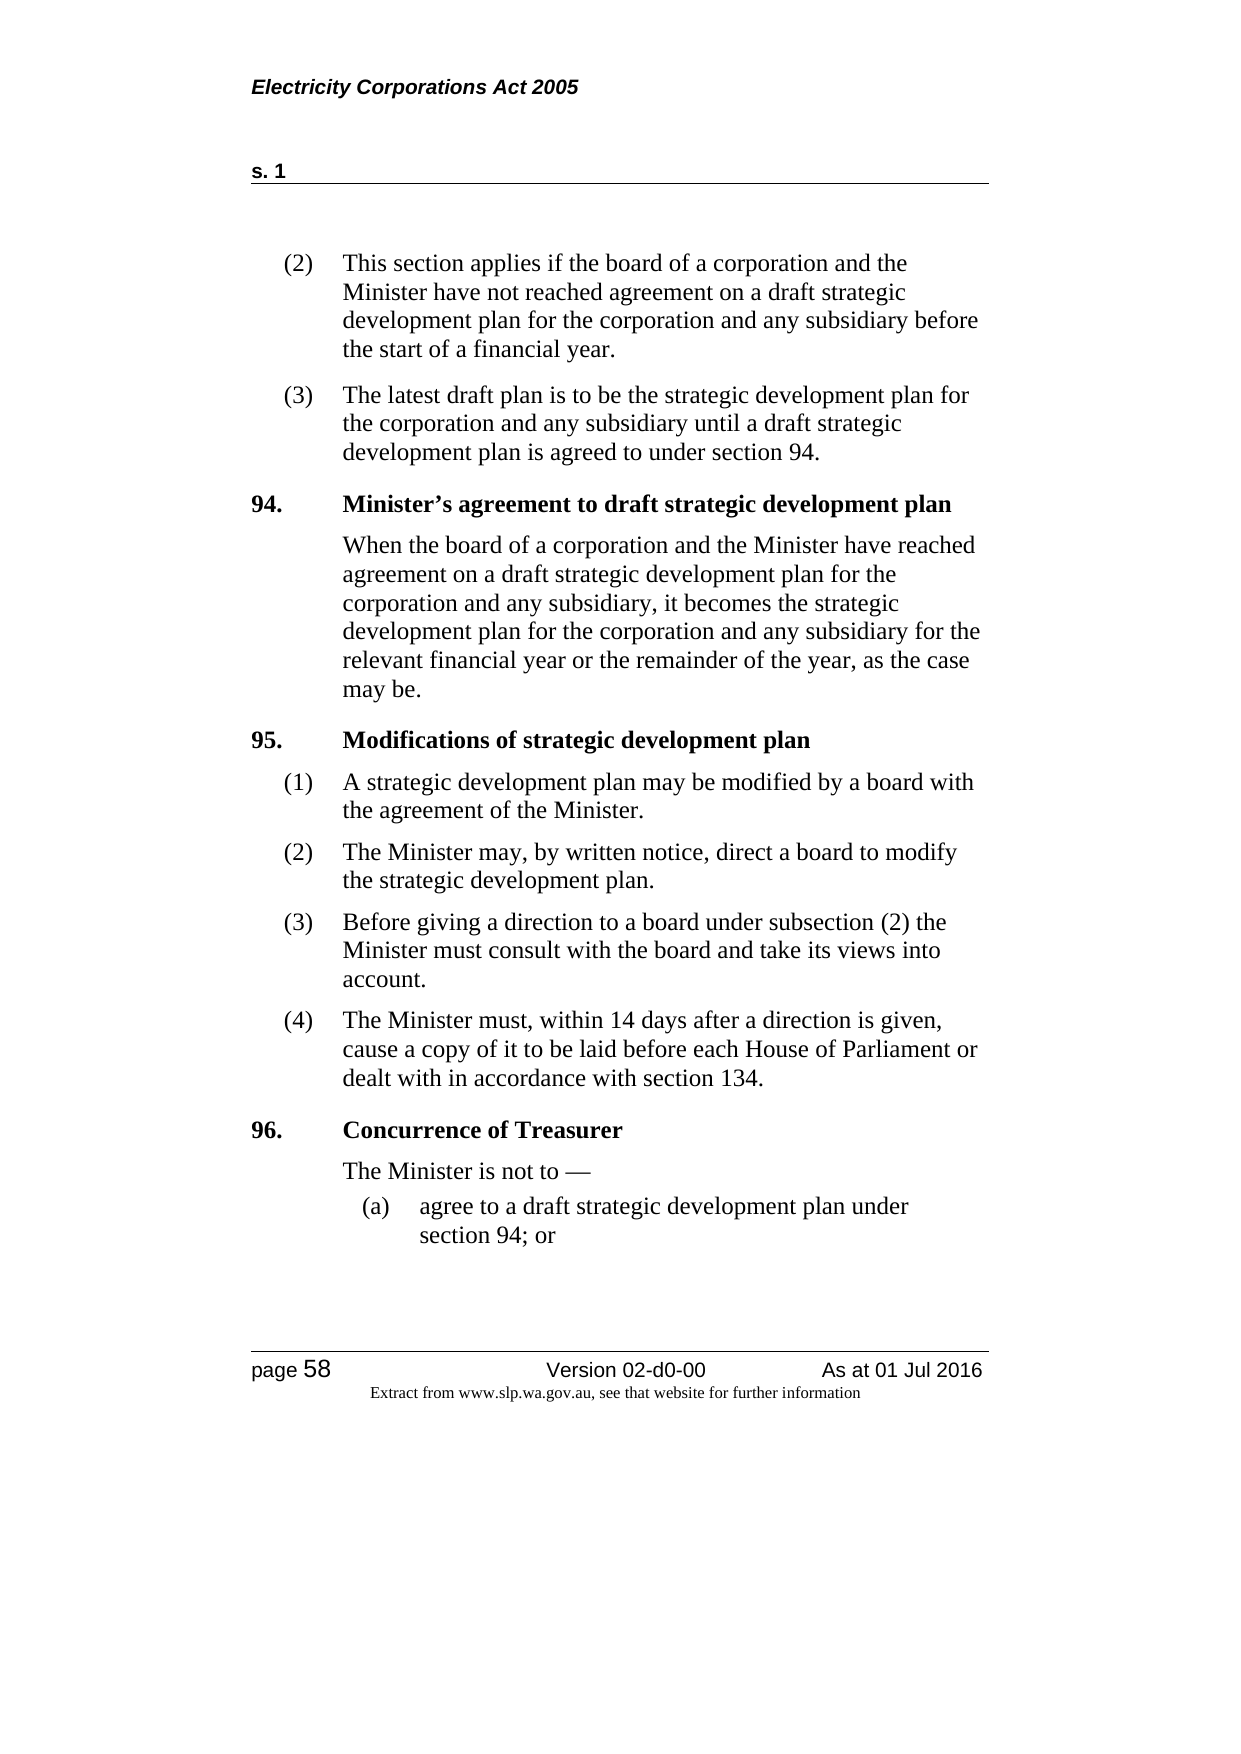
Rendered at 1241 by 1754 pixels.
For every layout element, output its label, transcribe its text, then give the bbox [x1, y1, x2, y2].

text (3) Before giving a direction to a board under subsection (2) the Minister must consult with the board and take its views into account. [251, 907, 989, 993]
text (2) This section applies if the board of a corporation and the Minister have not reached agreement on a draft strategic development plan for the corporation and any subsidiary before the start of a financial year. [251, 248, 989, 363]
text (a) agree to a draft strategic development plan under section 94; or [251, 1191, 989, 1248]
subtitle 96. Concurrence of Treasurer [251, 1115, 989, 1143]
text The Minister is not to — [251, 1156, 989, 1185]
text (4) The Minister must, within 14 days after a direction is given, cause a copy of it to be laid before each House of Parliament or dealt with in accordance with section 134. [251, 1006, 989, 1092]
text (2) The Minister may, by written notice, direct a board to modify the strategic development plan. [251, 837, 989, 894]
text (3) The latest draft plan is to be the strategic development plan for the corporation and any subsidiary until a draft strategic development plan is agreed to under section 94. [251, 380, 989, 466]
subtitle 95. Modifications of strategic development plan [251, 726, 989, 754]
subtitle 94. Minister’s agreement to draft strategic development plan [251, 489, 989, 518]
text When the board of a corporation and the Minister have reached agreement on a draft strategic development plan for the corporation and any subsidiary, it becomes the strategic development plan for the corporation and any subsidiary for the relevant financial year or the remainder of the year, as the case may be. [251, 530, 989, 703]
text (1) A strategic development plan may be modified by a board with the agreement of the Minister. [251, 767, 989, 824]
